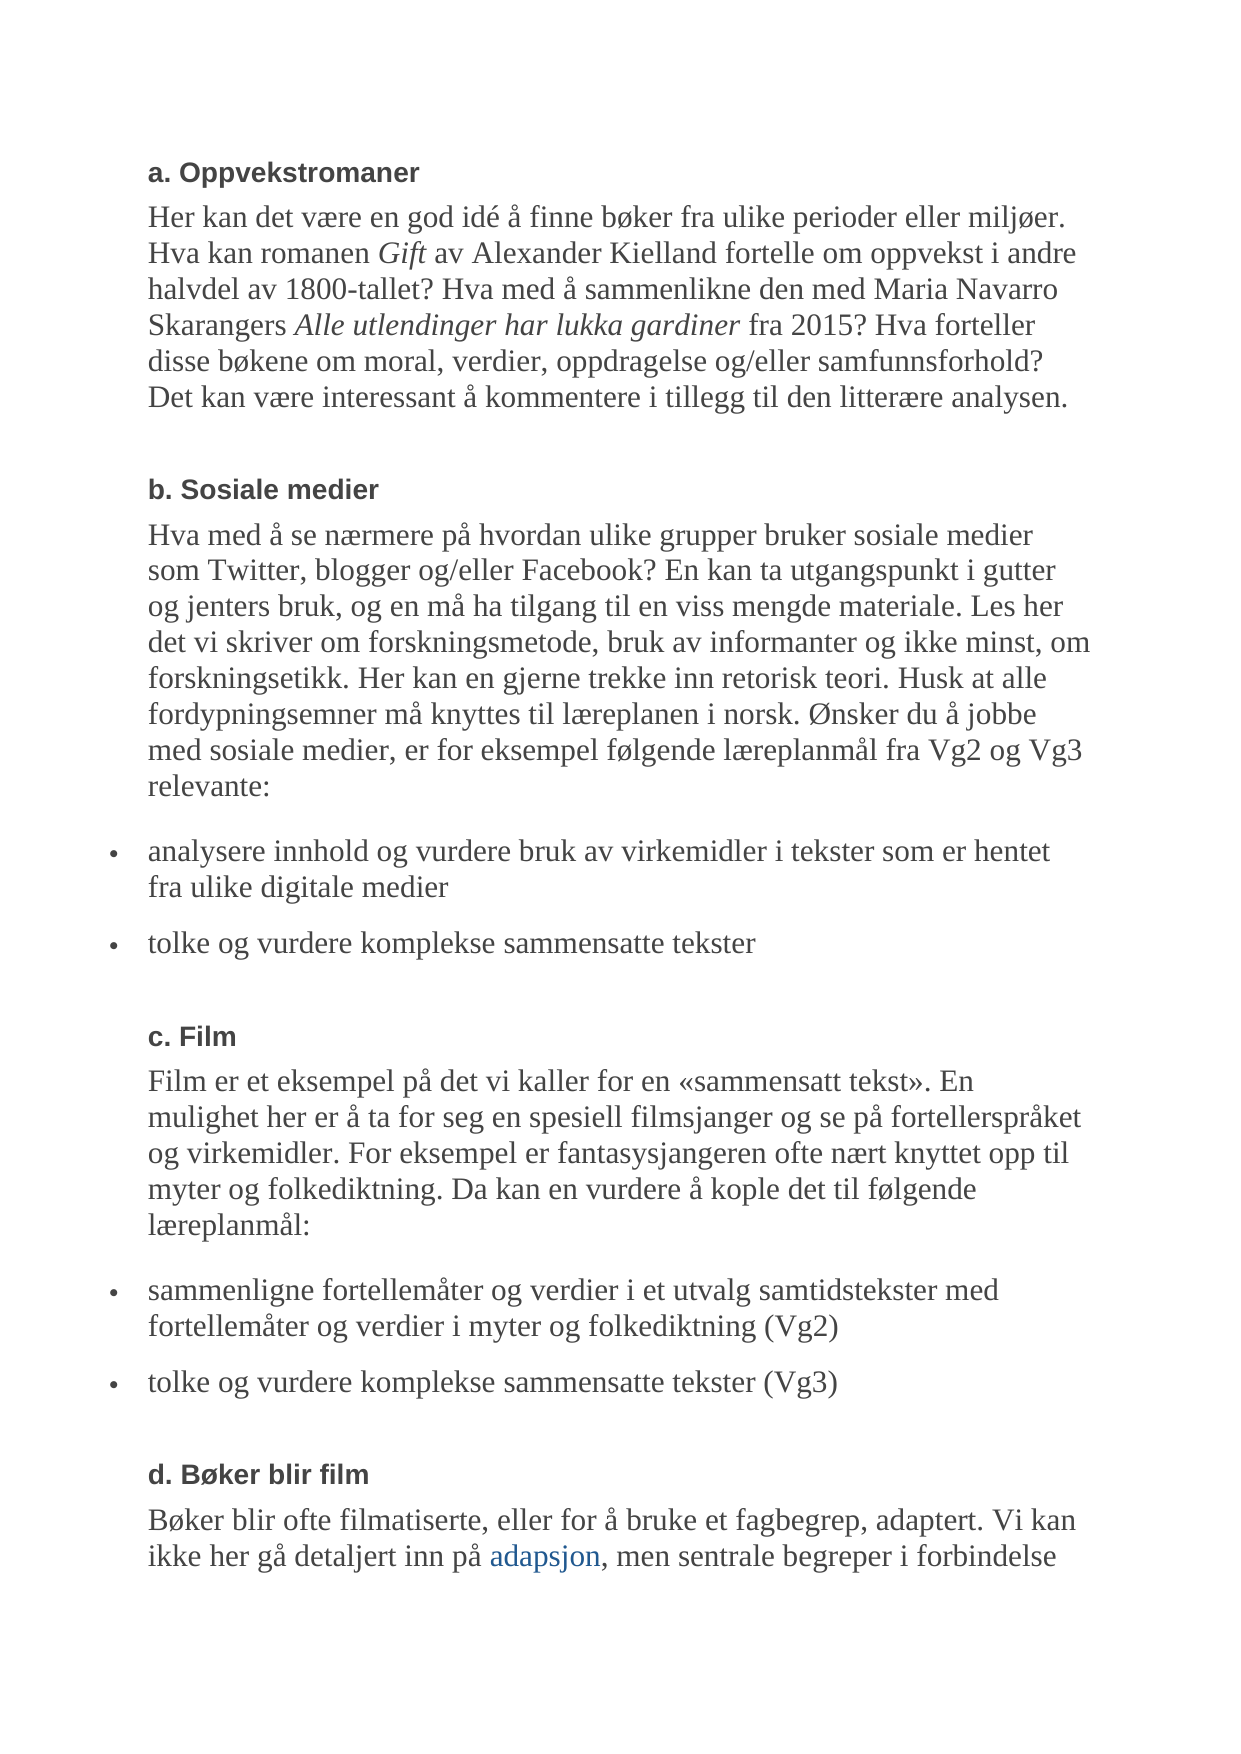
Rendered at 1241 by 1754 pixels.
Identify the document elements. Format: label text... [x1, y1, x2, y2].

list tolke og vurdere komplekse sammensatte tekster (Vg3) [110, 1363, 1093, 1399]
list sammenligne fortellemåter og verdier i et utvalg samtidstekster med fortellemåter og verdier i myter og folkediktning (Vg2) [110, 1271, 1093, 1343]
text Film er et eksempel på det vi kaller for en «sammensatt tekst». En mulighet her er å ta for seg en spesiell filmsjanger og se på fortellerspråket og virkemidler. For eksempel er fantasysjangeren ofte nært knyttet opp til myter og folkediktning. Da kan en vurdere å kople det til følgende læreplanmål: [148, 1062, 1093, 1242]
text Her kan det være en god idé å finne bøker fra ulike perioder eller miljøer. Hva kan romanen Gift av Alexander Kielland fortelle om oppvekst i andre halvdel av 1800-tallet? Hva med å sammenlikne den med Maria Navarro Skarangers Alle utlendinger har lukka gardiner fra 2015? Hva forteller disse bøkene om moral, verdier, oppdragelse og/eller samfunnsforhold? Det kan være interessant å kommentere i tillegg til den litterære analysen. [148, 198, 1093, 414]
text a. Oppvekstromaner [148, 148, 1093, 188]
text Hva med å se nærmere på hvordan ulike grupper bruker sosiale medier som Twitter, blogger og/eller Facebook? En kan ta utgangspunkt i gutter og jenters bruk, og en må ha tilgang til en viss mengde materiale. Les her det vi skriver om forskningsmetode, bruk av informanter og ikke minst, om forskningsetikk. Her kan en gjerne trekke inn retorisk teori. Husk at alle fordypningsemner må knyttes til læreplanen i norsk. Ønsker du å jobbe med sosiale medier, er for eksempel følgende læreplanmål fra Vg2 og Vg3 relevante: [148, 516, 1093, 803]
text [148, 1501, 1093, 1573]
text b. Sosiale medier [148, 465, 1093, 506]
list analysere innhold og vurdere bruk av virkemidler i tekster som er hentet fra ulike digitale medier [110, 832, 1093, 904]
text c. Film [148, 1011, 1093, 1052]
list tolke og vurdere komplekse sammensatte tekster [110, 924, 1093, 961]
text d. Bøker blir film [148, 1450, 1093, 1491]
